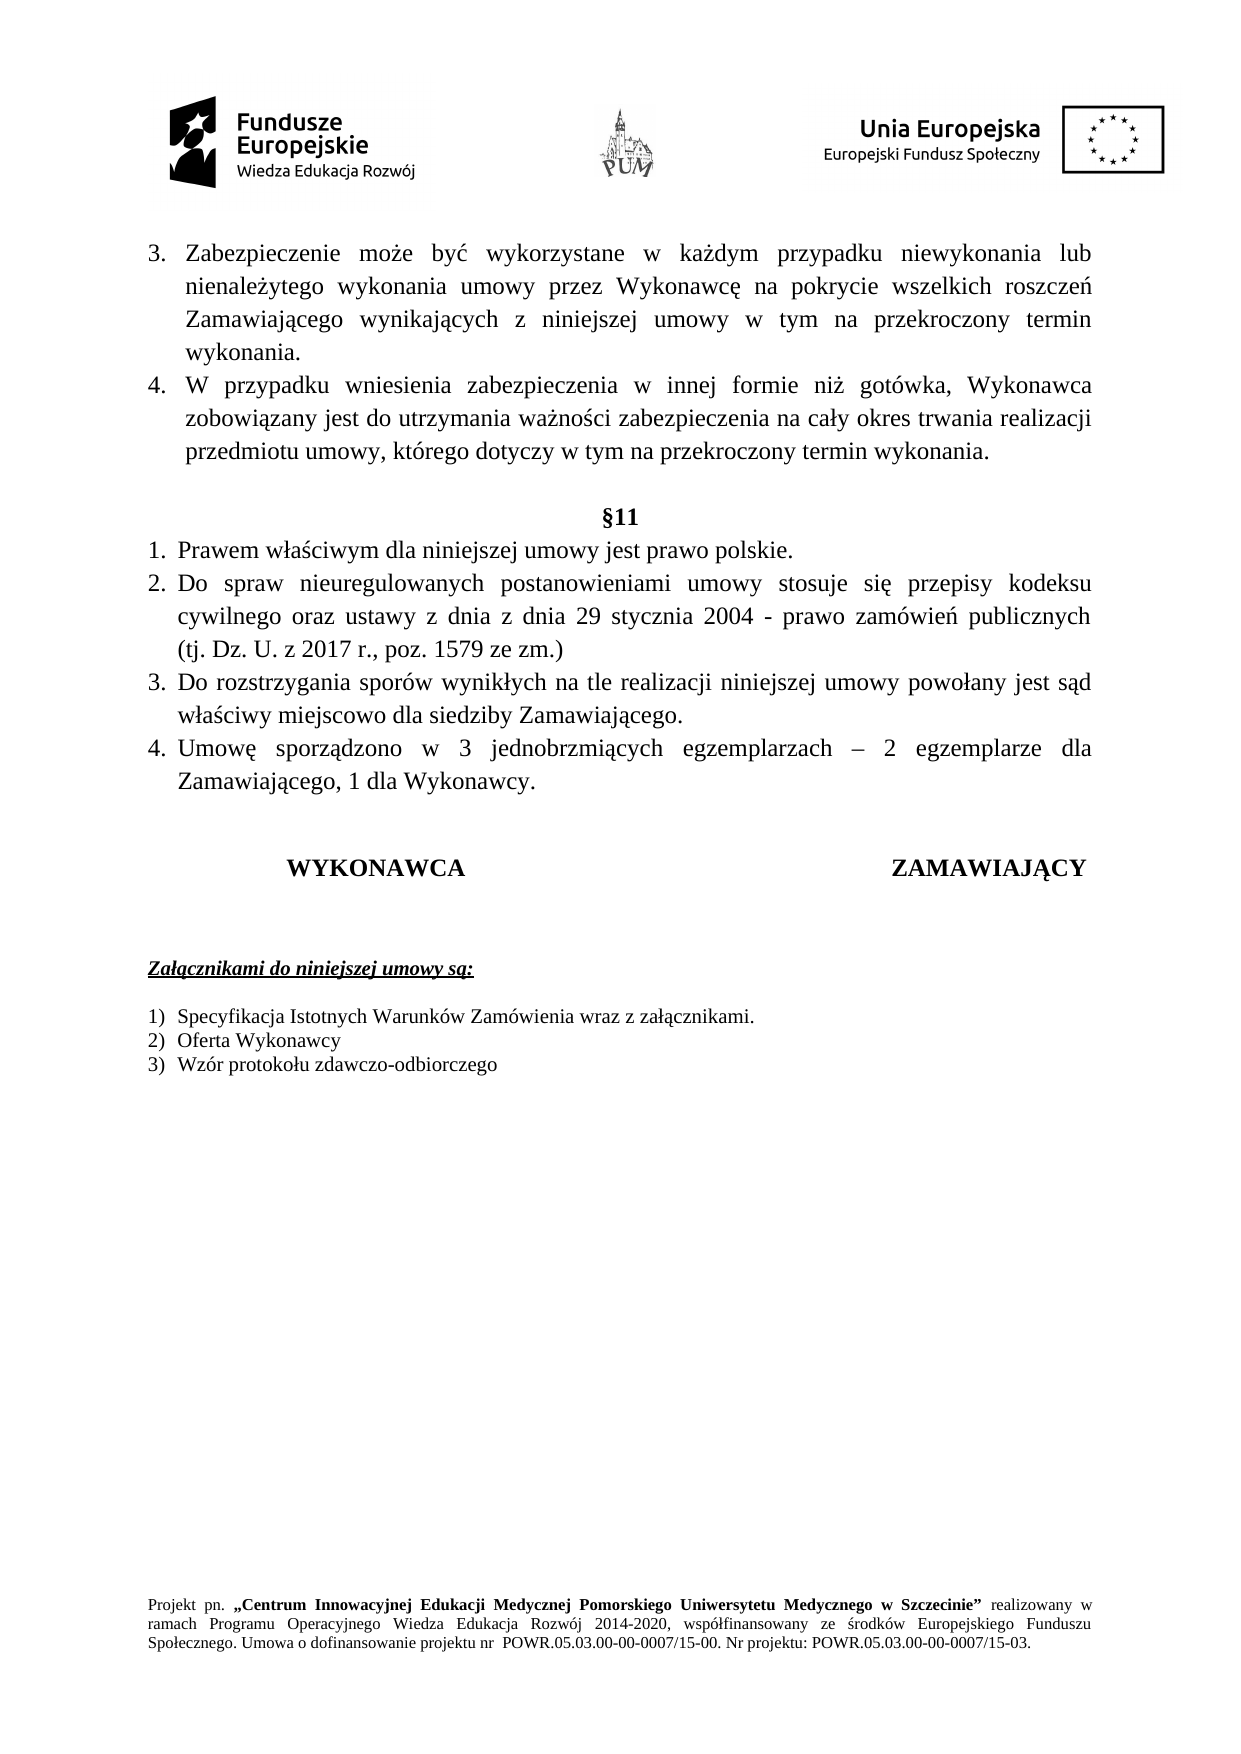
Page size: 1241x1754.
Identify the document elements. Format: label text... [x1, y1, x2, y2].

list Umowę sporządzono w 3 jednobrzmiących egzemplarzach – 2 egzemplarze dla Zamawiającego, 1 dla Wykonawcy. [148, 733, 1093, 795]
list Prawem właściwym dla niniejszej umowy jest prawo polskie. [148, 535, 1093, 564]
list Zabezpieczenie może być wykorzystane w każdym przypadku niewykonania lub nienależytego wykonania umowy przez Wykonawcę na pokrycie wszelkich roszczeń Zamawiającego wynikających z niniejszej umowy w tym na przekroczony termin wykonania. [148, 238, 1093, 366]
picture [802, 83, 1184, 193]
list Do rozstrzygania sporów wynikłych na tle realizacji niniejszej umowy powołany jest sąd właściwy miejscowo dla siedziby Zamawiającego. [148, 667, 1093, 729]
list Specyfikacja Istotnych Warunków Zamówienia wraz z załącznikami. [148, 1004, 1093, 1028]
list Wzór protokołu zdawczo-odbiorczego [148, 1052, 1093, 1076]
list Oferta Wykonawcy [148, 1028, 1093, 1052]
text Załącznikami do niniejszej umowy są: [148, 956, 1093, 980]
list W przypadku wniesienia zabezpieczenia w innej formie niż gotówka, Wykonawca zobowiązany jest do utrzymania ważności zabezpieczenia na cały okres trwania realizacji przedmiotu umowy, którego dotyczy w tym na przekroczony termin wykonania. [148, 370, 1093, 465]
text WYKONAWCA ZAMAWIAJĄCY [236, 853, 1093, 882]
picture [593, 104, 656, 176]
text §11 [148, 502, 1093, 531]
list Do spraw nieuregulowanych postanowieniami umowy stosuje się przepisy kodeksu cywilnego oraz ustawy z dnia z dnia 29 stycznia 2004 - prawo zamówień publicznych (tj. Dz. U. z 2017 r., poz. 1579 ze zm.) [148, 568, 1093, 663]
picture [147, 73, 437, 211]
